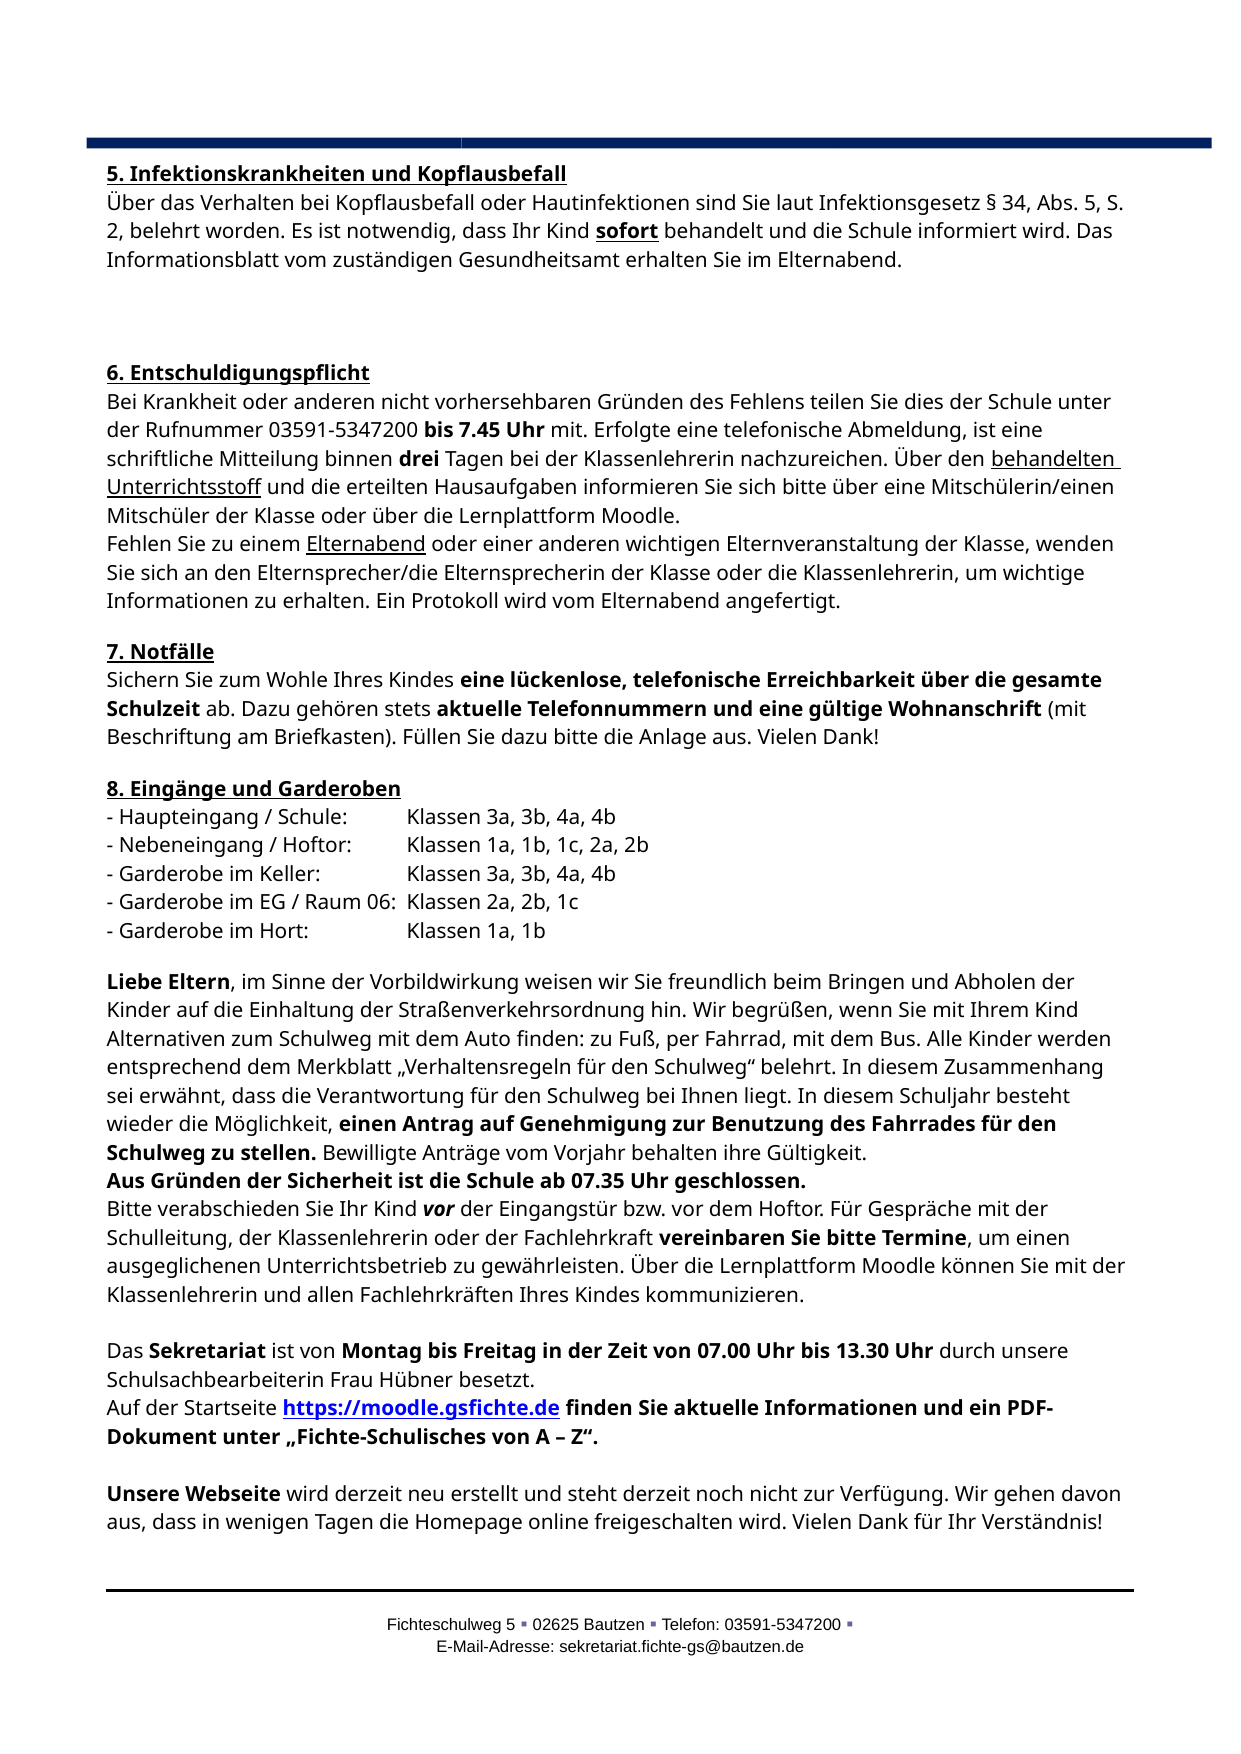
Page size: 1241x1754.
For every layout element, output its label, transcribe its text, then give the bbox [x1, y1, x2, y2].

text Unsere Webseite wird derzeit neu erstellt und steht derzeit noch nicht zur Verfügung. Wir gehen davon aus, dass in wenigen Tagen die Homepage online freigeschalten wird. Vielen Dank für Ihr Verständnis! [106, 1479, 1134, 1536]
text 5. Infektionskrankheiten und Kopflausbefall [106, 159, 1134, 188]
text - Garderobe im Hort: Klassen 1a, 1b [106, 916, 1134, 944]
text Liebe Eltern, im Sinne der Vorbildwirkung weisen wir Sie freundlich beim Bringen und Abholen der Kinder auf die Einhaltung der Straßenverkehrsordnung hin. Wir begrüßen, wenn Sie mit Ihrem Kind Alternativen zum Schulweg mit dem Auto finden: zu Fuß, per Fahrrad, mit dem Bus. Alle Kinder werden entsprechend dem Merkblatt „Verhaltensregeln für den Schulweg“ belehrt. In diesem Zusammenhang sei erwähnt, dass die Verantwortung für den Schulweg bei Ihnen liegt. In diesem Schuljahr besteht wieder die Möglichkeit, einen Antrag auf Genehmigung zur Benutzung des Fahrrades für den Schulweg zu stellen. Bewilligte Anträge vom Vorjahr behalten ihre Gültigkeit. [106, 967, 1134, 1166]
text - Garderobe im EG / Raum 06: Klassen 2a, 2b, 1c [106, 887, 1134, 916]
text 7. Notfälle [106, 637, 1134, 666]
text 6. Entschuldigungspflicht [106, 358, 1134, 387]
text Das Sekretariat ist von Montag bis Freitag in der Zeit von 07.00 Uhr bis 13.30 Uhr durch unsere Schulsachbearbeiterin Frau Hübner besetzt. [106, 1337, 1134, 1393]
text Bei Krankheit oder anderen nicht vorhersehbaren Gründen des Fehlens teilen Sie dies der Schule unter der Rufnummer 03591-5347200 bis 7.45 Uhr mit. Erfolgte eine telefonische Abmeldung, ist eine schriftliche Mitteilung binnen drei Tagen bei der Klassenlehrerin nachzureichen. Über den behandelten Unterrichtsstoff und die erteilten Hausaufgaben informieren Sie sich bitte über eine Mitschülerin/einen Mitschüler der Klasse oder über die Lernplattform Moodle. [106, 387, 1134, 529]
text Bitte verabschieden Sie Ihr Kind vor der Eingangstür bzw. vor dem Hoftor. Für Gespräche mit der Schulleitung, der Klassenlehrerin oder der Fachlehrkraft vereinbaren Sie bitte Termine, um einen ausgeglichenen Unterrichtsbetrieb zu gewährleisten. Über die Lernplattform Moodle können Sie mit der Klassenlehrerin und allen Fachlehrkräften Ihres Kindes kommunizieren. [106, 1194, 1134, 1308]
text Auf der Startseite https://moodle.gsfichte.de finden Sie aktuelle Informationen und ein PDF-Dokument unter „Fichte-Schulisches von A – Z“. [106, 1393, 1134, 1450]
text - Garderobe im Keller: Klassen 3a, 3b, 4a, 4b [106, 859, 1134, 887]
text - Haupteingang / Schule: Klassen 3a, 3b, 4a, 4b [106, 802, 1134, 831]
text Aus Gründen der Sicherheit ist die Schule ab 07.35 Uhr geschlossen. [106, 1166, 1134, 1194]
text - Nebeneingang / Hoftor: Klassen 1a, 1b, 1c, 2a, 2b [106, 831, 1134, 859]
text Über das Verhalten bei Kopflausbefall oder Hautinfektionen sind Sie laut Infektionsgesetz § 34, Abs. 5, S. 2, belehrt worden. Es ist notwendig, dass Ihr Kind sofort behandelt und die Schule informiert wird. Das Informationsblatt vom zuständigen Gesundheitsamt erhalten Sie im Elternabend. [106, 188, 1134, 273]
text Fehlen Sie zu einem Elternabend oder einer anderen wichtigen Elternveranstaltung der Klasse, wenden Sie sich an den Elternsprecher/die Elternsprecherin der Klasse oder die Klassenlehrerin, um wichtige Informationen zu erhalten. Ein Protokoll wird vom Elternabend angefertigt. [106, 529, 1134, 614]
text Sichern Sie zum Wohle Ihres Kindes eine lückenlose, telefonische Erreichbarkeit über die gesamte Schulzeit ab. Dazu gehören stets aktuelle Telefonnummern und eine gültige Wohnanschrift (mit Beschriftung am Briefkasten). Füllen Sie dazu bitte die Anlage aus. Vielen Dank! [106, 666, 1134, 751]
text 8. Eingänge und Garderoben [106, 774, 1134, 802]
